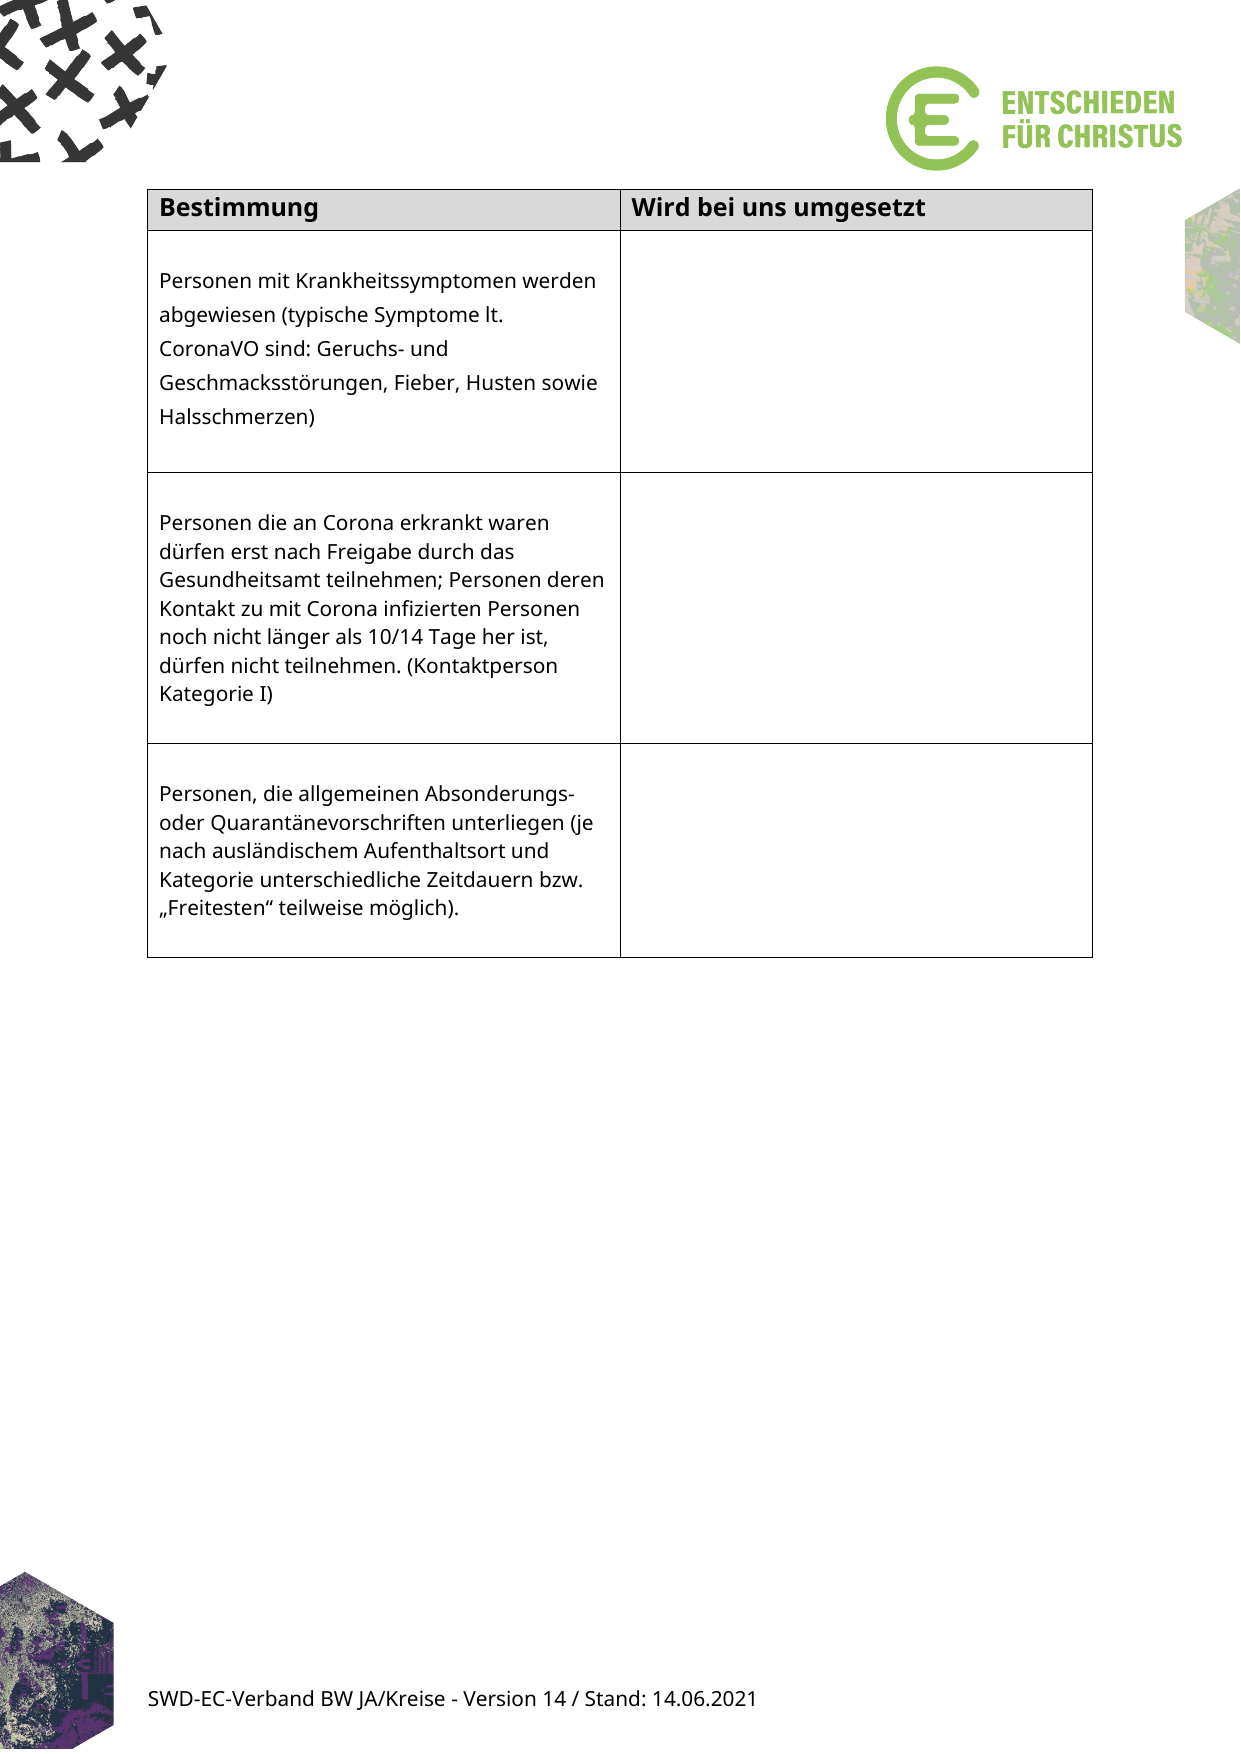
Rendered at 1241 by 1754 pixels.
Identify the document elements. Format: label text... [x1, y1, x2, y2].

table_cell [621, 744, 1092, 957]
table_cell Personen die an Corona erkrankt waren dürfen erst nach Freigabe durch das Gesundheitsamt teilnehmen; Personen deren Kontakt zu mit Corona infizierten Personen noch nicht länger als 10/14 Tage her ist, dürfen nicht teilnehmen. (Kontaktperson Kategorie I) [148, 473, 620, 743]
table_cell [621, 473, 1092, 743]
table_header Wird bei uns umgesetzt [621, 190, 1092, 230]
table_header Bestimmung [148, 190, 620, 230]
table_cell [621, 231, 1092, 472]
table_cell Personen mit Krankheitssymptomen werden abgewiesen (typische Symptome lt. CoronaVO sind: Geruchs- und Geschmacksstörungen, Fieber, Husten sowie Halsschmerzen) [148, 231, 620, 472]
table_cell Personen, die allgemeinen Absonderungs- oder Quarantänevorschriften unterliegen (je nach ausländischem Aufenthaltsort und Kategorie unterschiedliche Zeitdauern bzw. „Freitesten“ teilweise möglich). [148, 744, 620, 957]
picture [0, 0, 1240, 1749]
